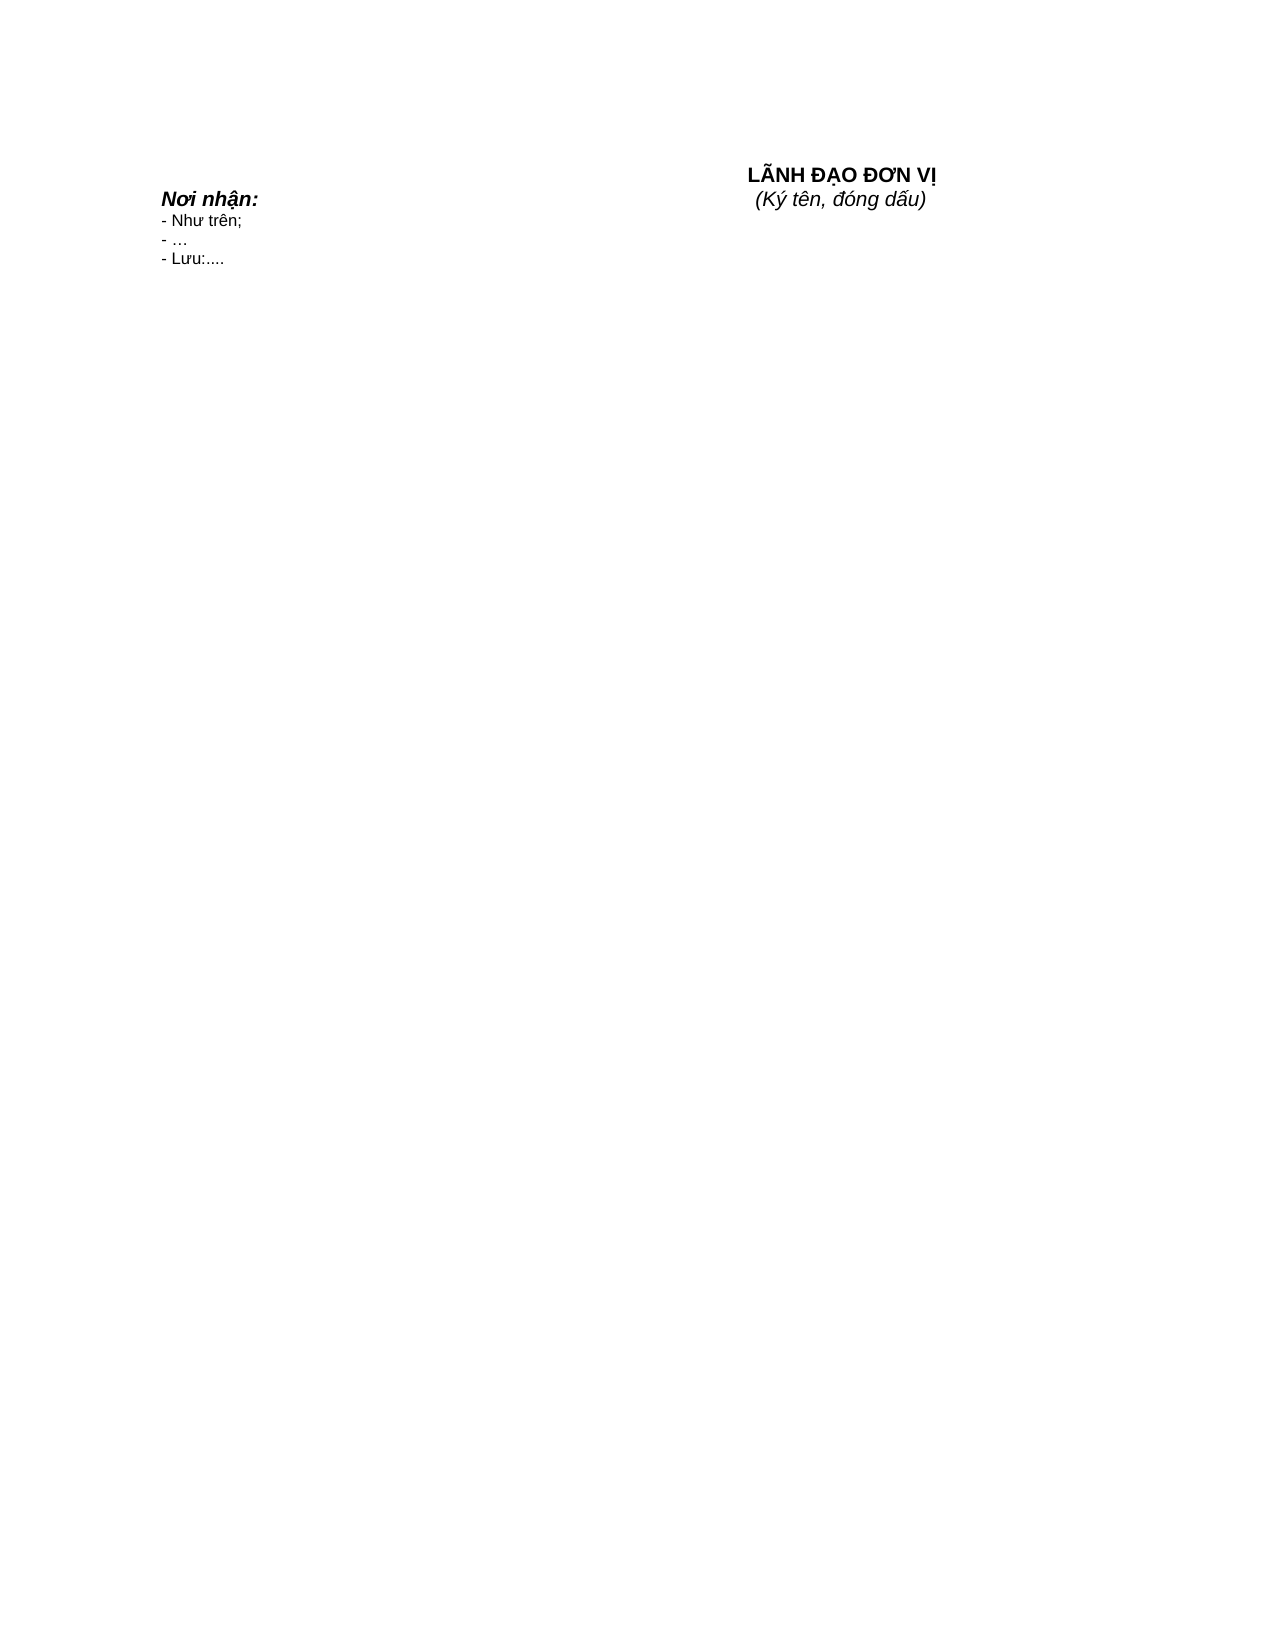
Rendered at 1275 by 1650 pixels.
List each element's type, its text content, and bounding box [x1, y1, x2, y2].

table_header Nơi nhận: - Như trên; - … - Lưu:.... [150, 150, 611, 268]
table_header LÃNH ĐẠO ĐƠN VỊ (Ký tên, đóng dấu) [611, 150, 1072, 268]
